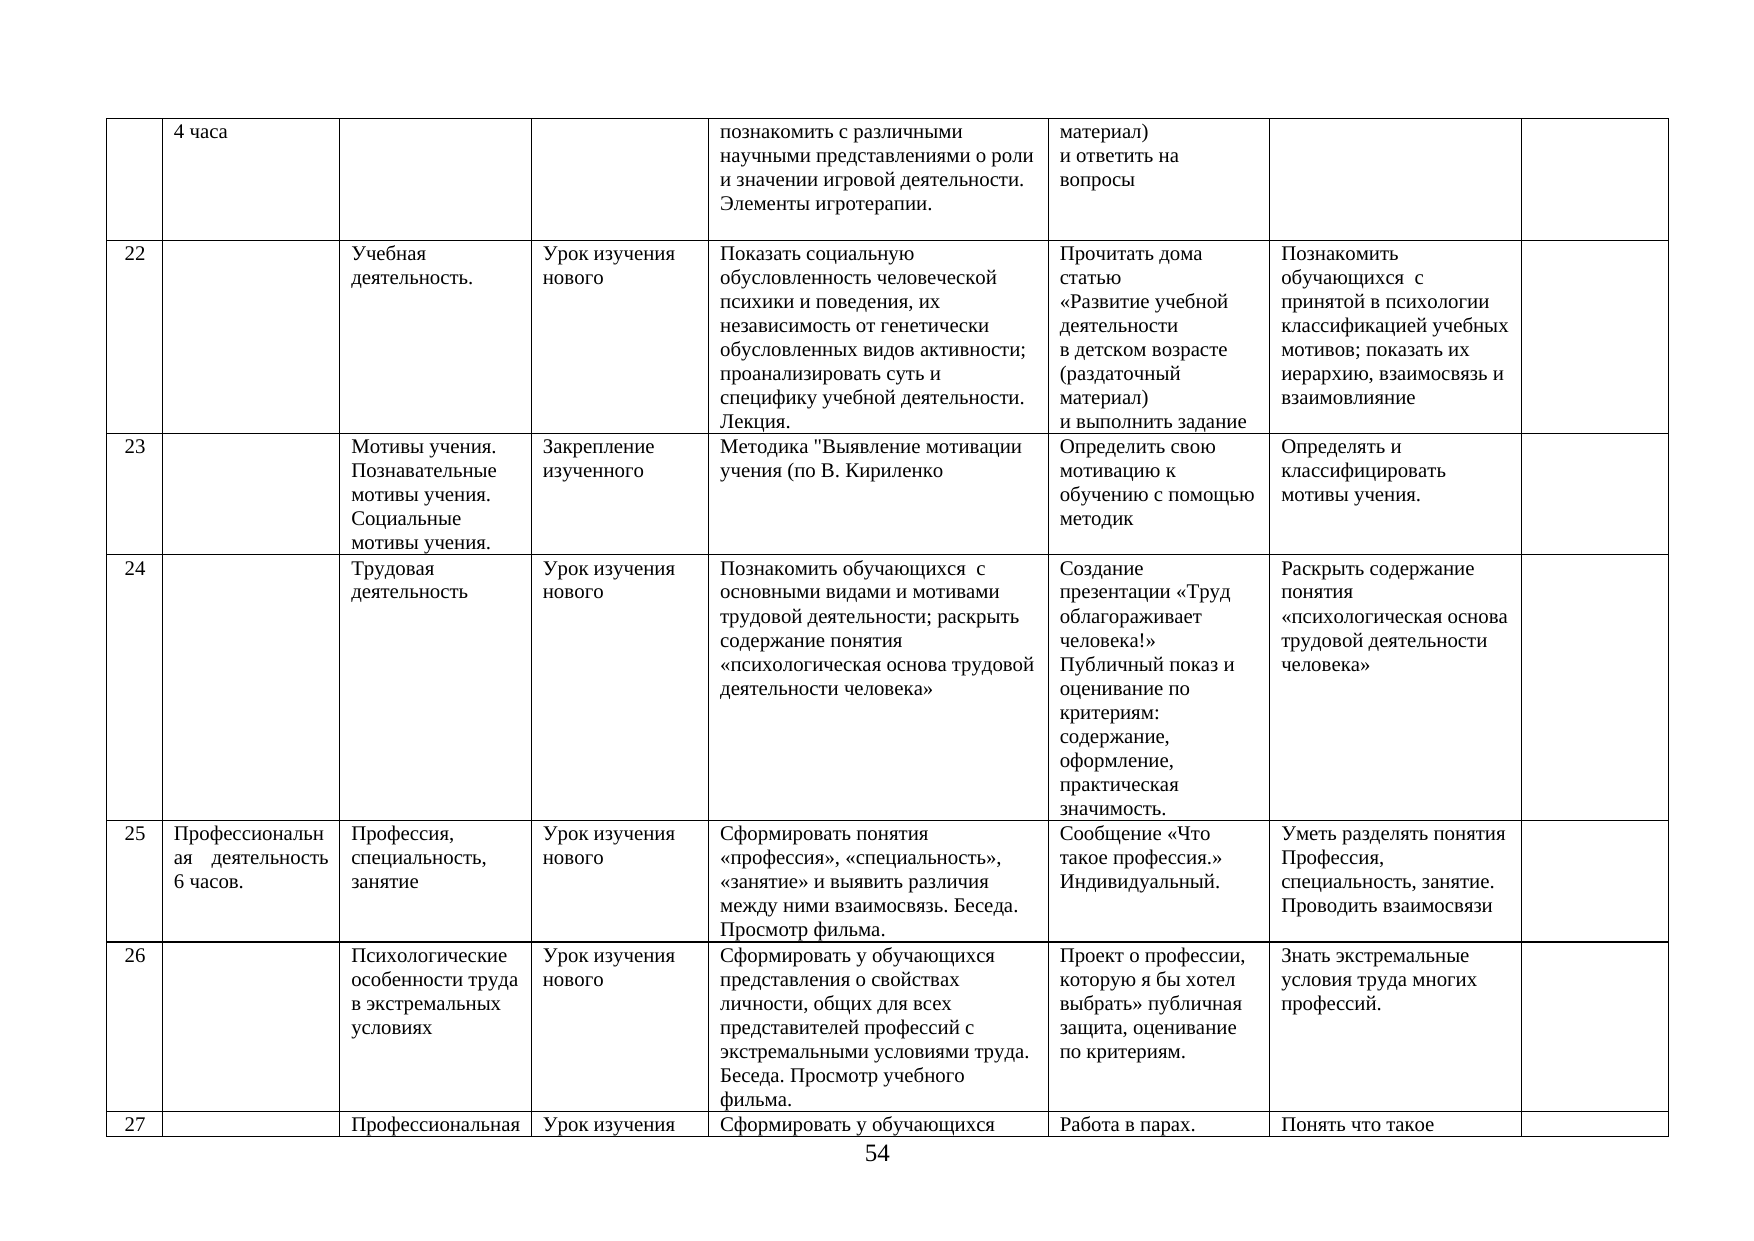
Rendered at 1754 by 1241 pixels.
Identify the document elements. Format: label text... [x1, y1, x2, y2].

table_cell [340, 1112, 531, 1136]
table_cell 21 [107, 119, 162, 239]
table_cell [163, 555, 339, 820]
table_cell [1049, 1112, 1269, 1136]
table_cell Учебная деятельность. [340, 241, 531, 433]
table_cell Уметь разделять понятия Профессия, специальность, занятие. Проводить взаимосвязи [1270, 821, 1521, 941]
table_cell 27 [107, 1112, 162, 1136]
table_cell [1049, 119, 1269, 239]
table_cell [163, 241, 339, 433]
table_cell Проект о профессии, которую я бы хотел выбрать» публичная защита, оценивание по критериям. [1049, 943, 1269, 1111]
table_cell Сформировать понятия «профессия», «специальность», «занятие» и выявить различия между ними взаимосвязь. Беседа. Просмотр фильма. [709, 821, 1048, 941]
table_cell Профессия, специальность, занятие [340, 821, 531, 941]
table_cell Сформировать у обучающихся представления о свойствах личности, общих для всех представителей профессий с экстремальными условиями труда. Беседа. Просмотр учебного фильма. [709, 943, 1048, 1111]
table_cell Определять и классифицировать мотивы учения. [1270, 434, 1521, 554]
table_cell Прочитать дома статью «Развитие учебной деятельности в детском возрасте (раздаточный материал) и выполнить задание [1049, 241, 1269, 433]
table_cell [1522, 434, 1668, 554]
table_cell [709, 119, 1048, 239]
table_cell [532, 1112, 708, 1136]
table_cell Профессиональная деятельность 6 часов. [163, 821, 339, 941]
table_cell Раскрыть содержание понятия «психологическая основа трудовой деятельности человека» [1270, 555, 1521, 820]
table_cell Методика "Выявление мотивации учения (по В. Кириленко [709, 434, 1048, 554]
table_cell Показать социальную обусловленность человеческой психики и поведения, их независимость от генетически обусловленных видов активности; проанализировать суть и специфику учебной деятельности. Лекция. [709, 241, 1048, 433]
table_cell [340, 119, 531, 239]
table_cell [1522, 821, 1668, 941]
table_cell Познакомить обучающихся с принятой в психологии классификацией учебных мотивов; показать их иерархию, взаимосвязь и взаимовлияние [1270, 241, 1521, 433]
table_cell Урок изучения нового [532, 821, 708, 941]
table_cell 23 [107, 434, 162, 554]
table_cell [163, 119, 339, 239]
table_cell 24 [107, 555, 162, 820]
table_cell Урок изучения нового [532, 555, 708, 820]
table_cell [1522, 555, 1668, 820]
table_cell Знать экстремальные условия труда многих профессий. [1270, 943, 1521, 1111]
table_cell 25 [107, 821, 162, 941]
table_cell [1270, 119, 1521, 239]
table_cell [532, 119, 708, 239]
table_cell 22 [107, 241, 162, 433]
table_cell Определить свою мотивацию к обучению с помощью методик [1049, 434, 1269, 554]
table_cell Урок изучения нового [532, 241, 708, 433]
table_cell Сообщение «Что такое профессия.» Индивидуальный. [1049, 821, 1269, 941]
table_cell [1522, 1112, 1668, 1136]
table_cell [163, 1112, 339, 1136]
table_cell Трудовая деятельность [340, 555, 531, 820]
table_cell Создание презентации «Труд облагораживает человека!» Публичный показ и оценивание по критериям: содержание, оформление, практическая значимость. [1049, 555, 1269, 820]
table_cell 26 [107, 943, 162, 1111]
table_cell Познакомить обучающихся с основными видами и мотивами трудовой деятельности; раскрыть содержание понятия «психологическая основа трудовой деятельности человека» [709, 555, 1048, 820]
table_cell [709, 1112, 1048, 1136]
table_cell [1522, 241, 1668, 433]
table_cell Мотивы учения. Познавательные мотивы учения. Социальные мотивы учения. [340, 434, 531, 554]
table_cell [163, 434, 339, 554]
table_cell Психологические особенности труда в экстремальных условиях [340, 943, 531, 1111]
table_cell [1522, 943, 1668, 1111]
table_cell Урок изучения нового [532, 943, 708, 1111]
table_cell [1270, 1112, 1521, 1136]
table_cell [1522, 119, 1668, 239]
table_cell [163, 943, 339, 1111]
table_cell Закрепление изученного [532, 434, 708, 554]
